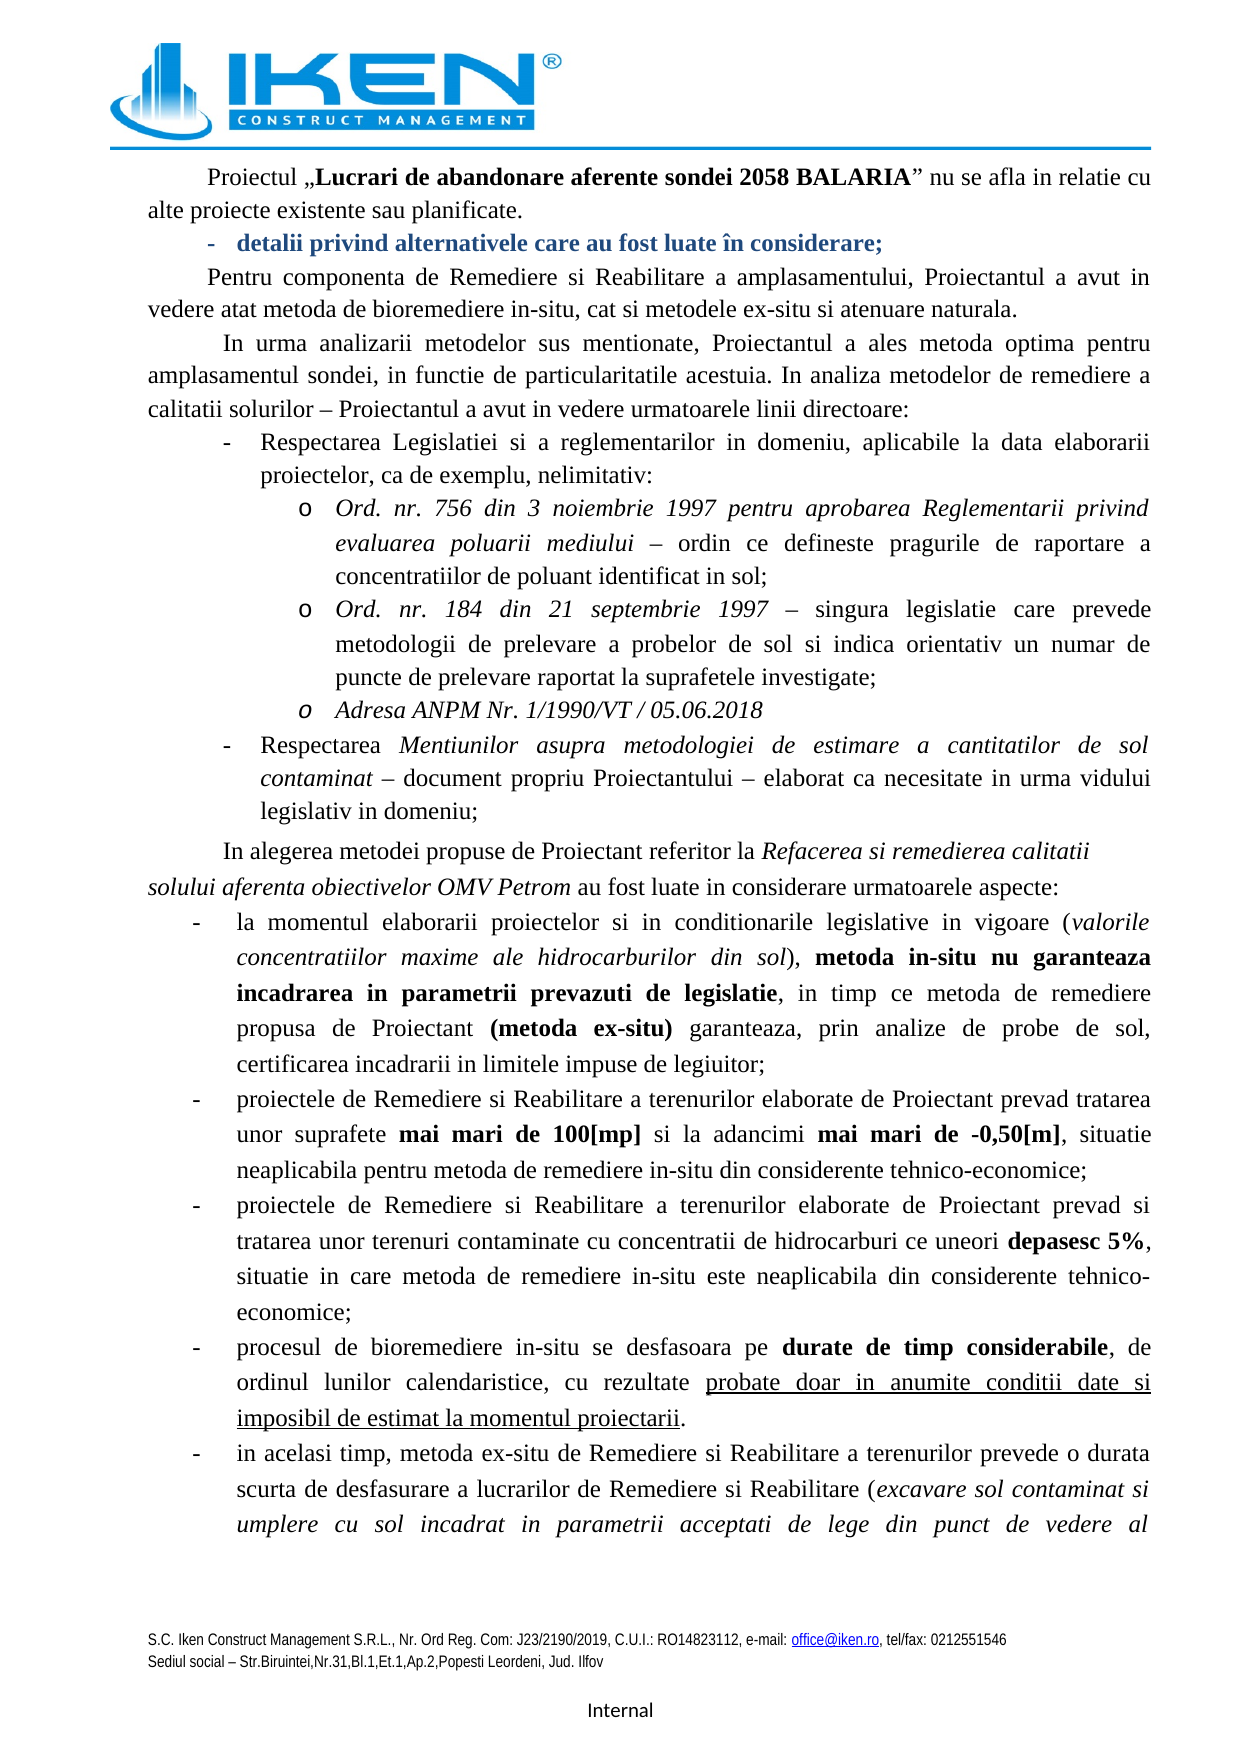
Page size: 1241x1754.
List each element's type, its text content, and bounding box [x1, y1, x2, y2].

text Pentru componenta de Remediere si Reabilitare a amplasamentului, Proiectantul a avut in vedere atat metoda de bioremediere in-situ, cat si metodele ex-situ si atenuare naturala. [148, 262, 1152, 323]
text In urma analizarii metodelor sus mentionate, Proiectantul a ales metoda optima pentru amplasamentul sondei, in functie de particularitatile acestuia. In analiza metodelor de remediere a calitatii solurilor – Proiectantul a avut in vedere urmatoarele linii directoare: [148, 328, 1152, 422]
list la momentul elaborarii proiectelor si in conditionarile legislative in vigoare (valorile concentratiilor maxime ale hidrocarburilor din sol), metoda in-situ nu garanteaza incadrarea in parametrii prevazuti de legislatie, in timp ce metoda de remediere propusa de Proiectant (metoda ex-situ) garanteaza, prin analize de probe de sol, certificarea incadrarii in limitele impuse de legiuitor; [192, 900, 1152, 1077]
list procesul de bioremediere in-situ se desfasoara pe durate de timp considerabile, de ordinul lunilor calendaristice, cu rezultate probate doar in anumite conditii date si imposibil de estimat la momentul proiectarii. [192, 1325, 1152, 1432]
list detalii privind alternativele care au fost luate în considerare; [207, 228, 1152, 257]
list Respectarea Mentiunilor asupra metodologiei de estimare a cantitatilor de sol contaminat – document propriu Proiectantului – elaborat ca necesitate in urma vidului legislativ in domeniu; [223, 730, 1152, 825]
list proiectele de Remediere si Reabilitare a terenurilor elaborate de Proiectant prevad si tratarea unor terenuri contaminate cu concentratii de hidrocarburi ce uneori depasesc 5%, situatie in care metoda de remediere in-situ este neaplicabila din considerente tehnico-economice; [192, 1184, 1152, 1325]
list Ord. nr. 756 din 3 noiembrie 1997 pentru aprobarea Reglementarii privind evaluarea poluarii mediului – ordin ce defineste pragurile de raportare a concentratiilor de poluant identificat in sol; [298, 493, 1152, 589]
text In alegerea metodei propuse de Proiectant referitor la Refacerea si remedierea calitatii solului aferenta obiectivelor OMV Petrom au fost luate in considerare urmatoarele aspecte: [148, 829, 1152, 900]
picture [110, 43, 1152, 150]
list Ord. nr. 184 din 21 septembrie 1997 – singura legislatie care prevede metodologii de prelevare a probelor de sol si indica orientativ un numar de puncte de prelevare raportat la suprafetele investigate; [298, 594, 1152, 691]
list proiectele de Remediere si Reabilitare a terenurilor elaborate de Proiectant prevad tratarea unor suprafete mai mari de 100[mp] si la adancimi mai mari de -0,50[m], situatie neaplicabila pentru metoda de remediere in-situ din considerente tehnico-economice; [192, 1077, 1152, 1184]
list Adresa ANPM Nr. 1/1990/VT / 05.06.2018 [298, 695, 1152, 726]
list Respectarea Legislatiei si a reglementarilor in domeniu, aplicabile la data elaborarii proiectelor, ca de exemplu, nelimitativ: [223, 427, 1152, 488]
text Proiectul „Lucrari de abandonare aferente sondei 2058 BALARIA” nu se afla in relatie cu alte proiecte existente sau planificate. [148, 162, 1152, 224]
